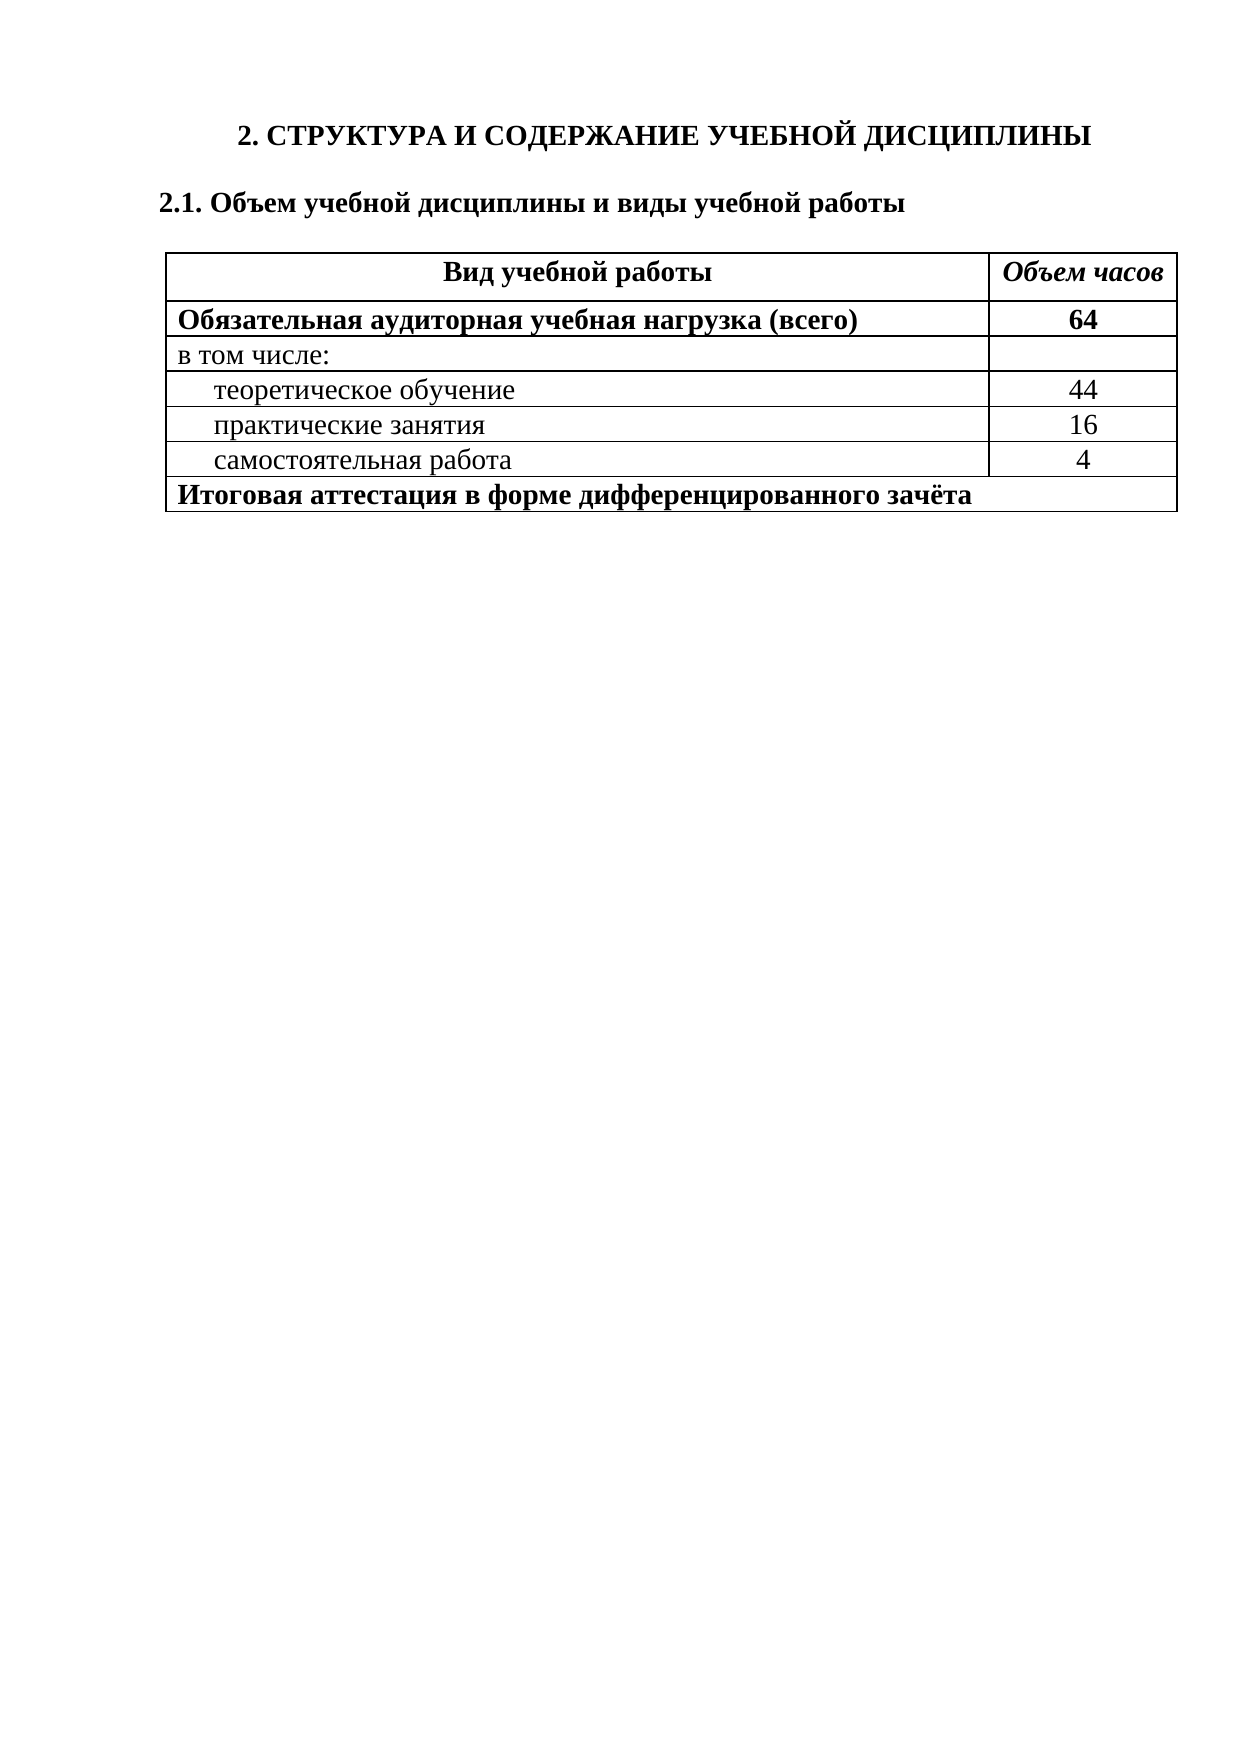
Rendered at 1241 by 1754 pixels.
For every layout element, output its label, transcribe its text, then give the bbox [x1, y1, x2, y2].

table_cell 44 [990, 372, 1176, 406]
text 2. СТРУКТУРА И СОДЕРЖАНИЕ УЧЕБНОЙ ДИСЦИПЛИНЫ [177, 118, 1152, 152]
table_header Объем часов [990, 254, 1176, 300]
table_cell 64 [990, 302, 1176, 335]
table_cell Обязательная аудиторная учебная нагрузка (всего) [167, 302, 988, 335]
table_cell самостоятельная работа [167, 442, 988, 476]
table_cell Итоговая аттестация в форме дифференцированного зачёта [167, 477, 1176, 511]
text 2.1. Объем учебной дисциплины и виды учебной работы [158, 185, 1152, 219]
table_cell в том числе: [167, 337, 988, 370]
table_cell 4 [990, 442, 1176, 476]
table_cell практические занятия [167, 407, 988, 441]
table_cell [990, 337, 1176, 370]
table_cell 16 [990, 407, 1176, 441]
table_cell теоретическое обучение [167, 372, 988, 406]
table_header Вид учебной работы [167, 254, 988, 300]
